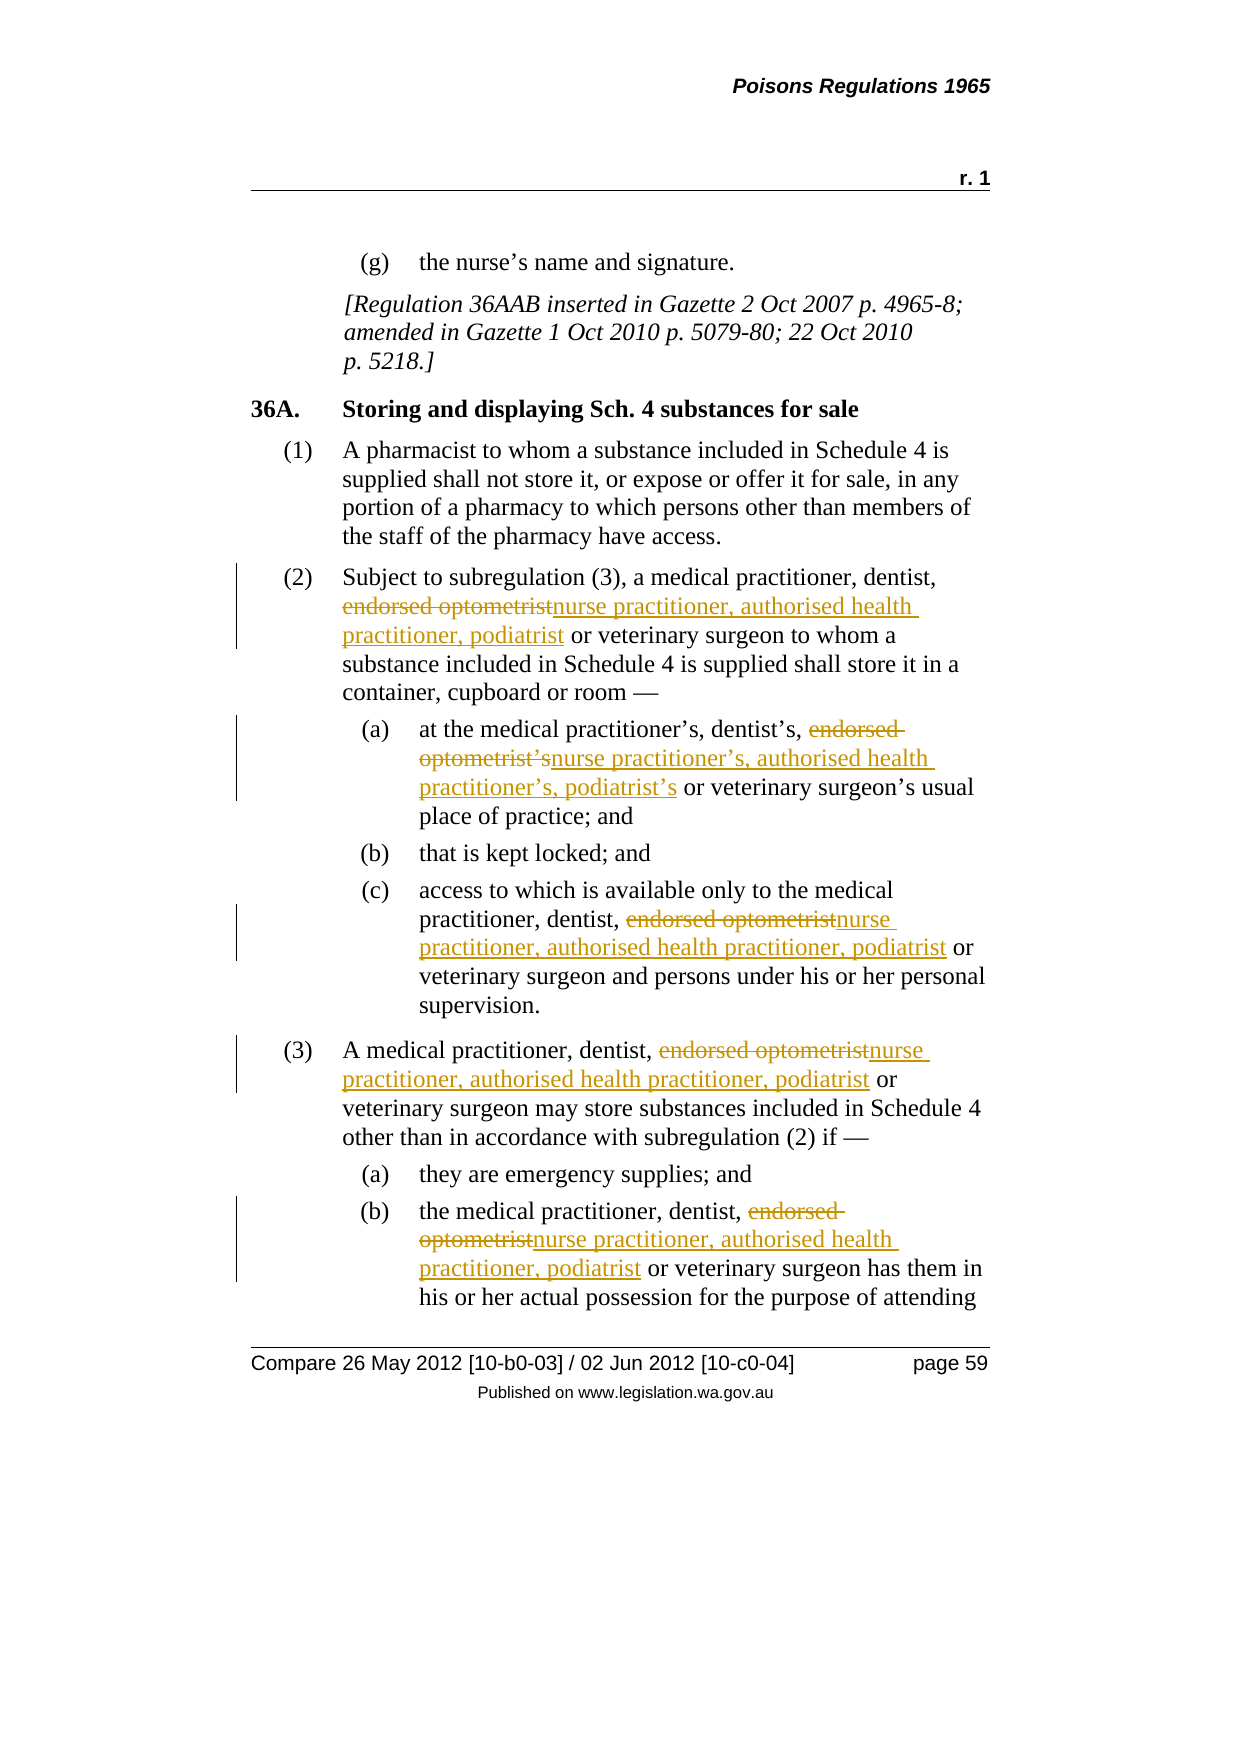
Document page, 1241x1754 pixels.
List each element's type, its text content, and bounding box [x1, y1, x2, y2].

text (a) at the medical practitioner’s, dentist’s, or veterinary surgeon’s usual place of practice; and [251, 714, 990, 829]
subtitle 36A. Storing and displaying Sch. 4 substances for sale [251, 394, 990, 422]
text (c) access to which is available only to the medical practitioner, dentist, or veterinary surgeon and persons under his or her personal supervision. [251, 875, 990, 1019]
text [251, 1196, 990, 1311]
text (2) Subject to subregulation (3), a medical practitioner, dentist, or veterinary surgeon to whom a substance included in Schedule 4 is supplied shall store it in a container, cupboard or room — [251, 562, 990, 706]
text [Regulation 36AAB inserted in Gazette 2 Oct 2007 p. 4965-8; amended in Gazette 1 Oct 2010 p. 5079-80; 22 Oct 2010 p. 5218.] [251, 289, 990, 375]
text (b) that is kept locked; and [251, 838, 990, 867]
text (1) A pharmacist to whom a substance included in Schedule 4 is supplied shall not store it, or expose or offer it for sale, in any portion of a pharmacy to which persons other than members of the staff of the pharmacy have access. [251, 435, 990, 550]
text (3) A medical practitioner, dentist, or veterinary surgeon may store substances included in Schedule 4 other than in accordance with subregulation (2) if — [251, 1035, 990, 1150]
text (g) the nurse’s name and signature. [251, 247, 990, 276]
text (a) they are emergency supplies; and [251, 1159, 990, 1187]
